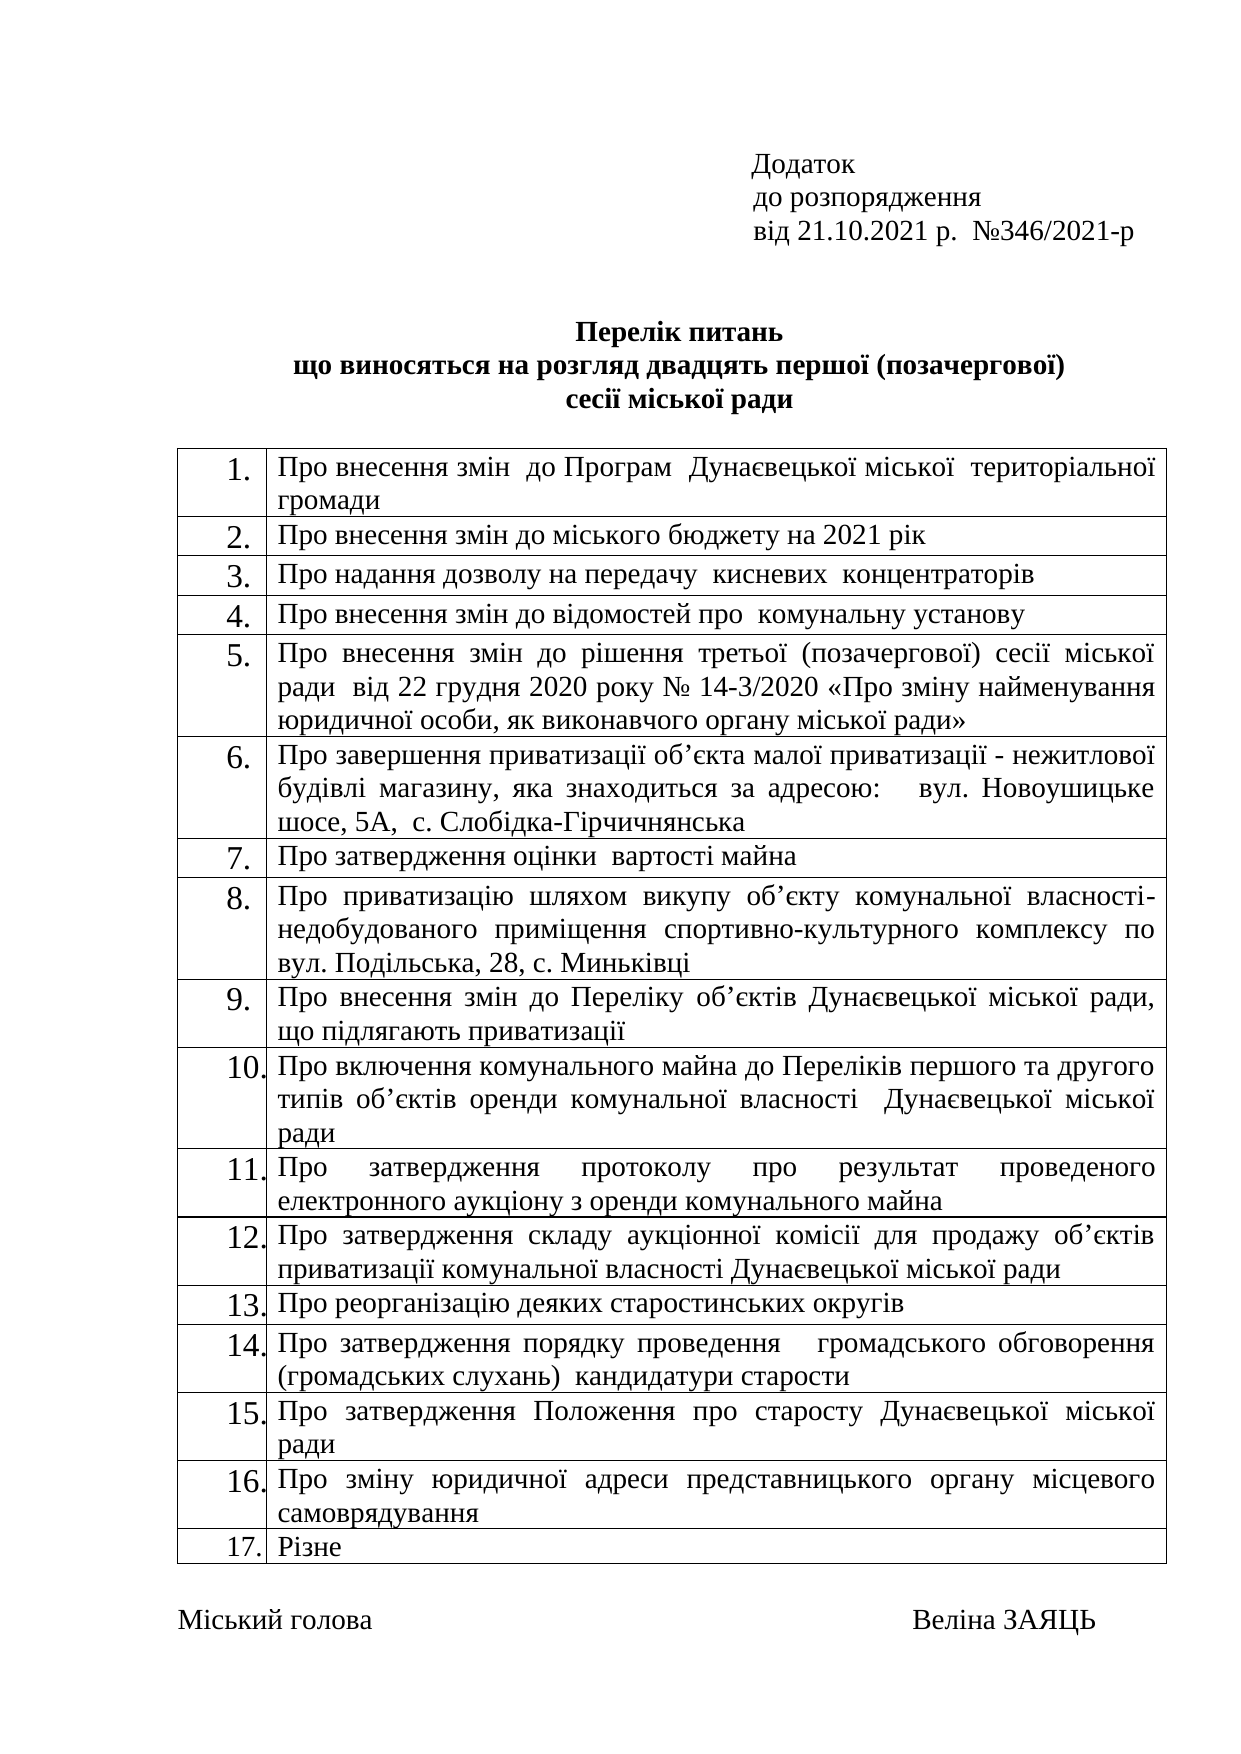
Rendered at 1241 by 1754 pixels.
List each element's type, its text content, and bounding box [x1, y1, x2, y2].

table_cell Різне [267, 1529, 1166, 1563]
table_cell [178, 1048, 266, 1148]
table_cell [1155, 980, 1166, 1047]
table_cell Про завершення приватизації об’єкта малої приватизації - нежитлової будівлі магазину, яка знаходиться за адресою: вул. Новоушицьке шосе, 5А, с. Слобідка-Гірчичнянська [267, 737, 1166, 837]
table_cell [178, 1393, 266, 1460]
table_cell [178, 980, 266, 1047]
table_cell [178, 1325, 266, 1392]
table_cell [178, 1461, 266, 1528]
table_cell [178, 1286, 266, 1324]
table_cell Про реорганізацію деяких старостинських округів [267, 1286, 1166, 1324]
text до розпорядження [753, 179, 1181, 213]
table_cell Про затвердження порядку проведення громадського обговорення (громадських слухань) кандидатури старости [267, 1325, 1166, 1392]
table_cell Про внесення змін до рішення третьої (позачергової) сесії міської ради від 22 грудня 2020 року № 14-3/2020 «Про зміну найменування юридичної особи, як виконавчого органу міської ради» [267, 635, 1166, 736]
text Додаток [177, 146, 1181, 179]
table_cell Про затвердження протоколу про результат проведеного електронного аукціону з оренди комунального майна [267, 1149, 1166, 1216]
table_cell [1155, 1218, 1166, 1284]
text Перелік питань [177, 314, 1181, 347]
table_cell [178, 596, 266, 634]
table_cell [178, 1529, 266, 1563]
table_cell [178, 635, 266, 736]
table_cell [178, 737, 266, 837]
text від 21.10.2021 р. №346/2021-р [753, 213, 1181, 247]
text що виносяться на розгляд двадцять першої (позачергової) [177, 347, 1181, 381]
table_cell [178, 517, 266, 555]
table_cell Про затвердження Положення про старосту Дунаєвецької міської ради [267, 1393, 1166, 1460]
table_cell Про включення комунального майна до Переліків першого та другого типів об’єктів оренди комунальної власності Дунаєвецької міської ради [267, 1048, 1166, 1148]
table_cell Про внесення змін до міського бюджету на 2021 рік [267, 517, 1166, 555]
table_cell [178, 839, 266, 877]
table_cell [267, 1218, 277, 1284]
table_cell [178, 1149, 266, 1216]
table_header Про внесення змін до Програм Дунаєвецької міської територіальної громади [267, 449, 1166, 516]
table_cell Про внесення змін до відомостей про комунальну установу [267, 596, 1166, 634]
table_cell Про зміну юридичної адреси представницького органу місцевого самоврядування [267, 1461, 1166, 1528]
text Міський голова Веліна ЗАЯЦЬ [177, 1602, 1181, 1636]
table_cell [178, 878, 266, 978]
table_header [178, 449, 266, 516]
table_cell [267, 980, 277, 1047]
table_cell Про надання дозволу на передачу кисневих концентраторів [267, 556, 1166, 595]
text сесії міської ради [177, 381, 1181, 414]
table_cell [178, 556, 266, 595]
table_cell Про затвердження оцінки вартості майна [267, 839, 1166, 877]
table_cell [178, 1218, 266, 1284]
table_cell Про приватизацію шляхом викупу об’єкту комунальної власності- недобудованого приміщення спортивно-культурного комплексу по вул. Подільська, 28, с. Миньківці [267, 878, 1166, 978]
